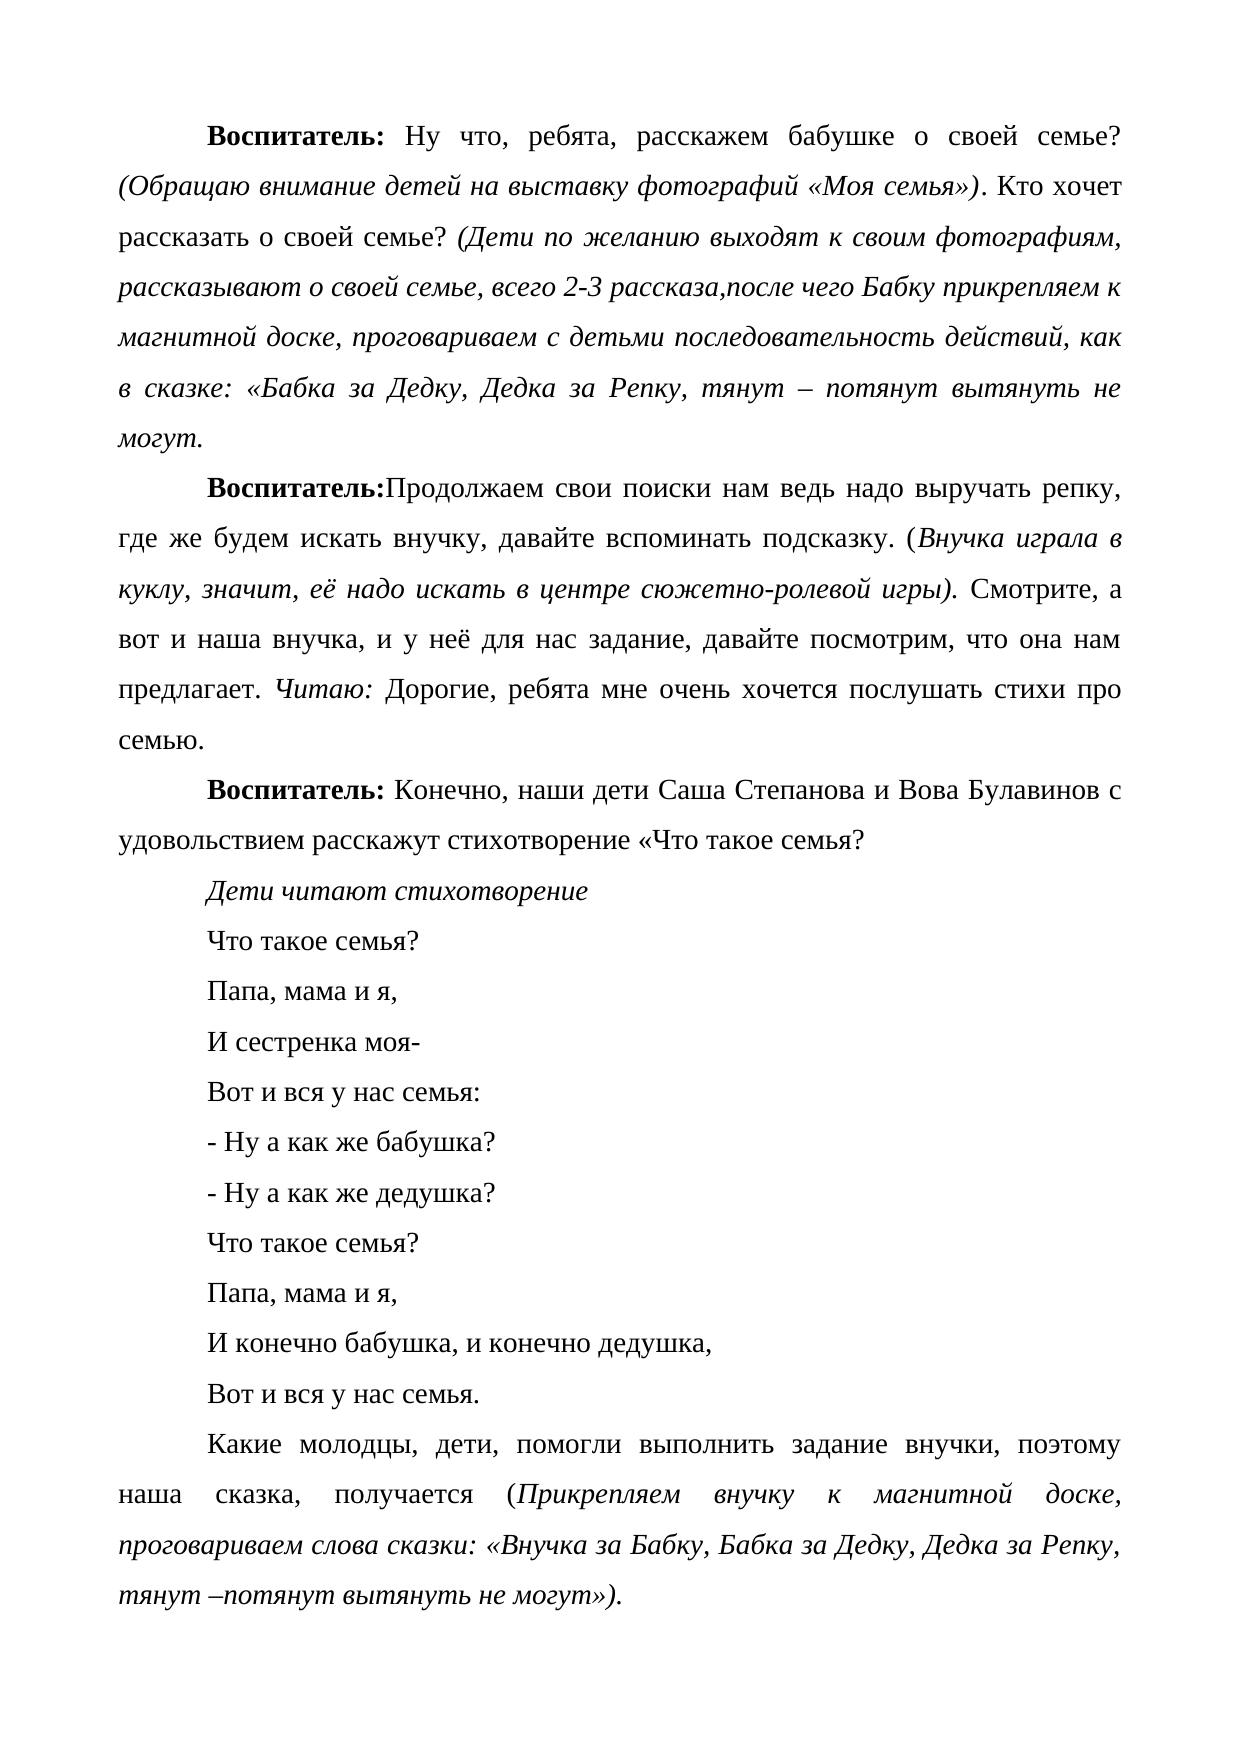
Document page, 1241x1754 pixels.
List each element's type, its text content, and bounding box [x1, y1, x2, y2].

text Что такое семья? [118, 1225, 1122, 1258]
text Воспитатель: Ну что, ребята, расскажем бабушке о своей семье? (Обращаю внимание детей на выставку фотографий «Моя семья»). Кто хочет рассказать о своей семье? (Дети по желанию выходят к своим фотографиям, рассказывают о своей семье, всего 2-3 рассказа,после чего Бабку прикрепляем к магнитной доске, проговариваем с детьми последовательность действий, как в сказке: «Бабка за Дедку, Дедка за Репку, тянут – потянут вытянуть не могут. [118, 118, 1122, 453]
text Воспитатель: Конечно, наши дети Саша Степанова и Вова Булавинов с удовольствием расскажут стихотворение «Что такое семья? [118, 772, 1122, 856]
text Вот и вся у нас семья: [118, 1074, 1122, 1108]
text Какие молодцы, дети, помогли выполнить задание внучки, поэтому наша сказка, получается (Прикрепляем внучку к магнитной доске, проговариваем слова сказки: «Внучка за Бабку, Бабка за Дедку, Дедка за Репку, тянут –потянут вытянуть не могут»). [118, 1426, 1122, 1611]
text И сестренка моя- [118, 1024, 1122, 1057]
text Дети читают стихотворение [118, 873, 1122, 906]
text И конечно бабушка, и конечно дедушка, [118, 1326, 1122, 1359]
text Папа, мама и я, [118, 973, 1122, 1007]
text Папа, мама и я, [118, 1275, 1122, 1309]
text - Ну а как же дедушка? [118, 1175, 1122, 1208]
text Воспитатель:Продолжаем свои поиски нам ведь надо выручать репку, где же будем искать внучку, давайте вспоминать подсказку. (Внучка играла в куклу, значит, её надо искать в центре сюжетно-ролевой игры). Смотрите, а вот и наша внучка, и у неё для нас задание, давайте посмотрим, что она нам предлагает. Читаю: Дорогие, ребята мне очень хочется послушать стихи про семью. [118, 470, 1122, 755]
text Что такое семья? [118, 923, 1122, 957]
text Вот и вся у нас семья. [118, 1376, 1122, 1409]
text - Ну а как же бабушка? [118, 1124, 1122, 1158]
